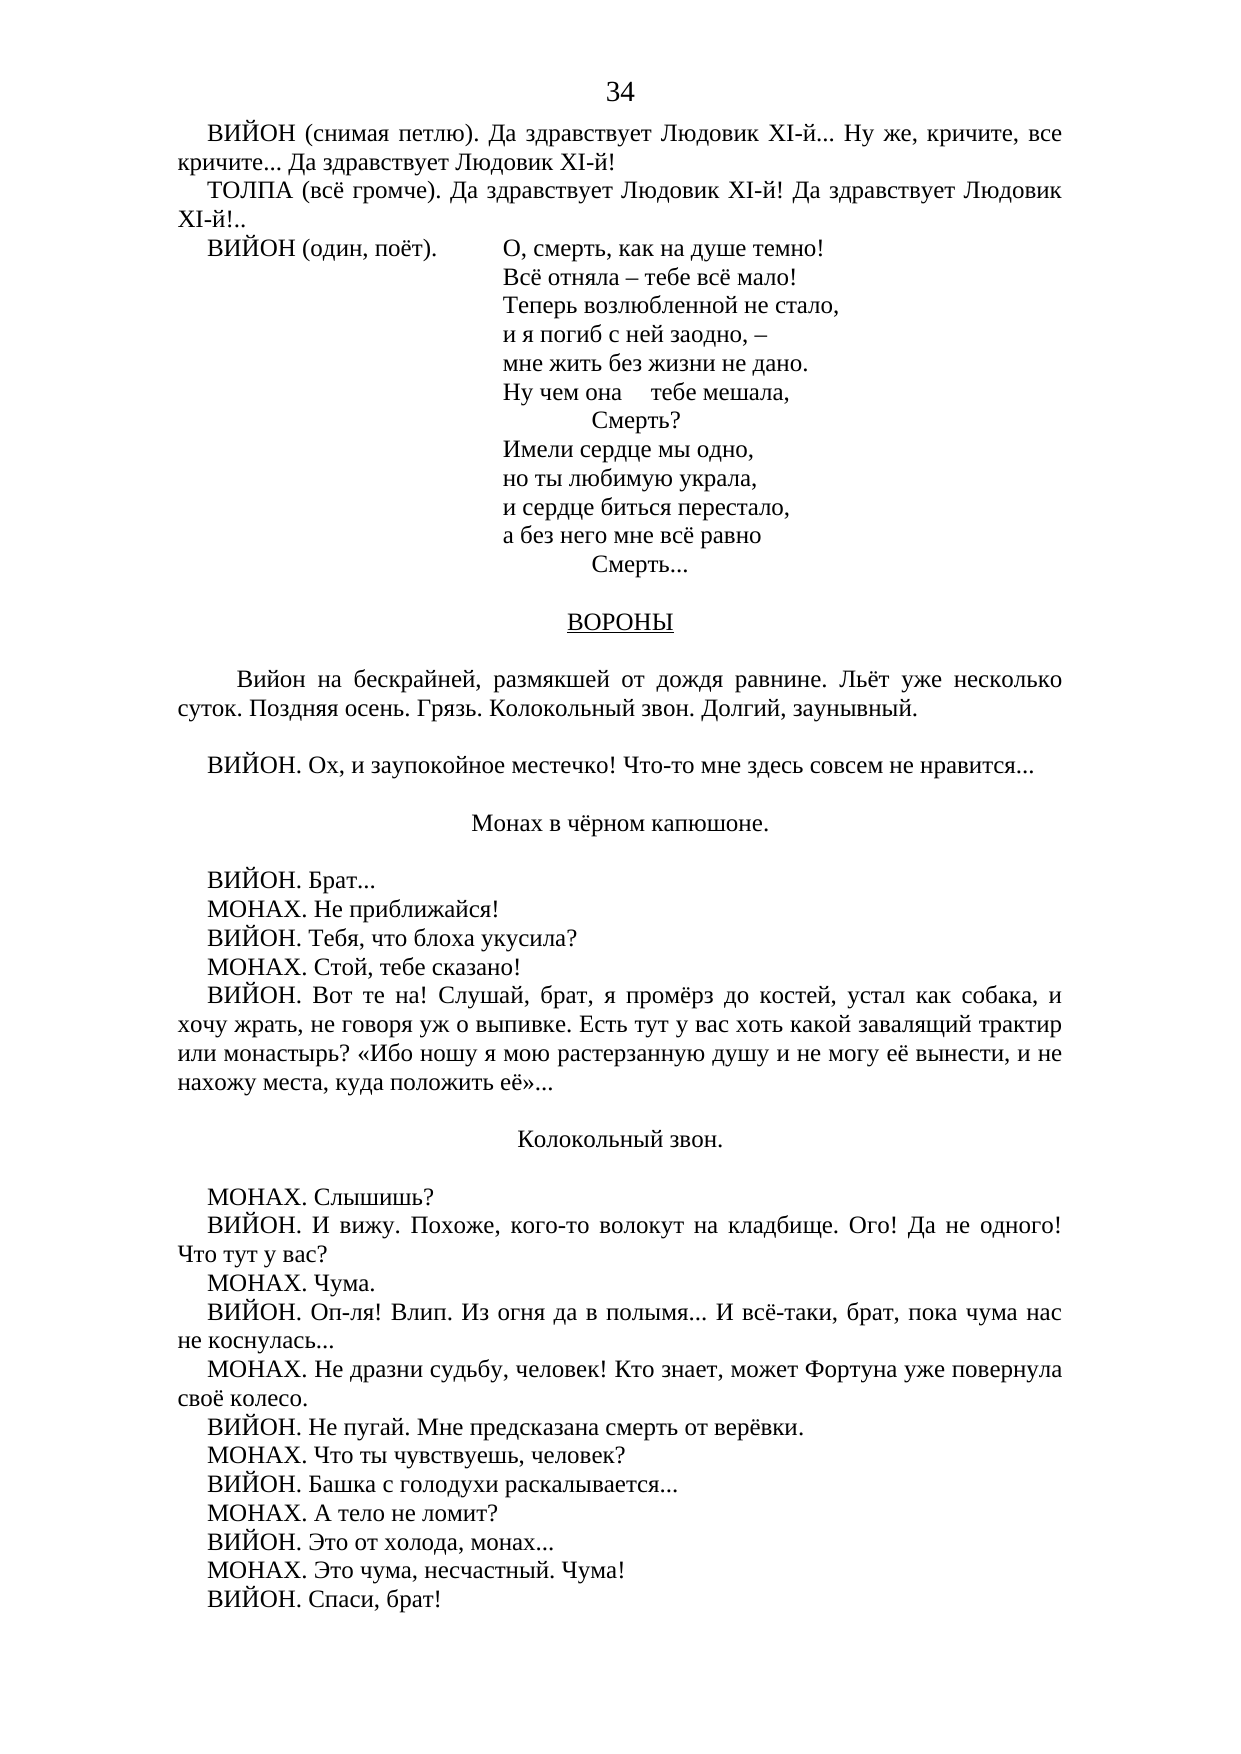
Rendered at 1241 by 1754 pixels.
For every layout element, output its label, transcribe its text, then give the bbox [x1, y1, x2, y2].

text ВИЙОН. Оп-ля! Влип. Из огня да в полымя... И всё-таки, брат, пока чума нас не коснулась... [177, 1297, 1063, 1354]
text но ты любимую украла, [177, 463, 1063, 492]
text ВИЙОН. Ох, и заупокойное местечко! Что-то мне здесь совсем не нравится... [177, 751, 1063, 779]
text Смерть? [177, 406, 1063, 434]
text ВИЙОН. Брат... [177, 866, 1063, 894]
text ВИЙОН. И вижу. Похоже, кого-то волокут на кладбище. Ого! Да не одного! Что тут у вас? [177, 1211, 1063, 1268]
text ВИЙОН. Спаси, брат! [177, 1584, 1063, 1613]
text Смерть... [177, 549, 1063, 578]
text Колокольный звон. [177, 1124, 1063, 1153]
text и сердце биться перестало, [177, 492, 1063, 521]
text ВИЙОН (один, поёт). О, смерть, как на душе темно! [177, 233, 1063, 262]
text МОНАХ. Что ты чувствуешь, человек? [177, 1441, 1063, 1469]
text а без него мне всё равно [177, 521, 1063, 549]
text ВИЙОН. Не пугай. Мне предсказана смерть от верёвки. [177, 1412, 1063, 1441]
text Ну чем она тебе мешала, [177, 377, 1063, 406]
text МОНАХ. Слышишь? [177, 1182, 1063, 1211]
text ВИЙОН. Вот те на! Слушай, брат, я промёрз до костей, устал как собака, и хочу жрать, не говоря уж о выпивке. Есть тут у вас хоть какой завалящий трактир или монастырь? «Ибо ношу я мою растерзанную душу и не могу её вынести, и не нахожу места, куда положить её»... [177, 981, 1063, 1096]
text BИЙOH. Это от холода, монах... [177, 1527, 1063, 1556]
text МОНАХ. Не приближайся! [177, 894, 1063, 923]
text мне жить без жизни не дано. [177, 348, 1063, 377]
text Теперь возлюбленной не стало, [177, 291, 1063, 319]
subtitle ВОРОНЫ [177, 607, 1063, 636]
text Вийон на бескрайней, размякшей от дождя равнине. Льёт уже несколько суток. Поздняя осень. Грязь. Колокольный звон. Долгий, заунывный. [177, 664, 1063, 722]
text МОНАХ. А тело не ломит? [177, 1498, 1063, 1527]
text Имели сердце мы одно, [177, 434, 1063, 463]
text ТОЛПА (всё громче). Да здравствует Людовик XI-й! Да здравствует Людовик XI-й!.. [177, 176, 1063, 233]
text и я погиб с ней заодно, – [177, 319, 1063, 348]
text ВИЙОН. Башка с голодухи раскалывается... [177, 1469, 1063, 1498]
text ВИЙОН (снимая петлю). Да здравствует Людовик XI-й... Ну же, кричите, все кричите... Да здравствует Людовик XI-й! [177, 118, 1063, 176]
text МОНАХ. Чума. [177, 1268, 1063, 1297]
text ВИЙОН. Тебя, что блоха укусила? [177, 923, 1063, 952]
text MOHAX. Это чума, несчастный. Чума! [177, 1556, 1063, 1584]
text МОНАХ. Стой, тебе сказано! [177, 952, 1063, 981]
text МОНАХ. Не дразни судьбу, человек! Кто знает, может Фортуна уже повернула своё колесо. [177, 1354, 1063, 1412]
text Всё отняла – тебе всё мало! [177, 262, 1063, 291]
text Монах в чёрном капюшоне. [177, 808, 1063, 837]
